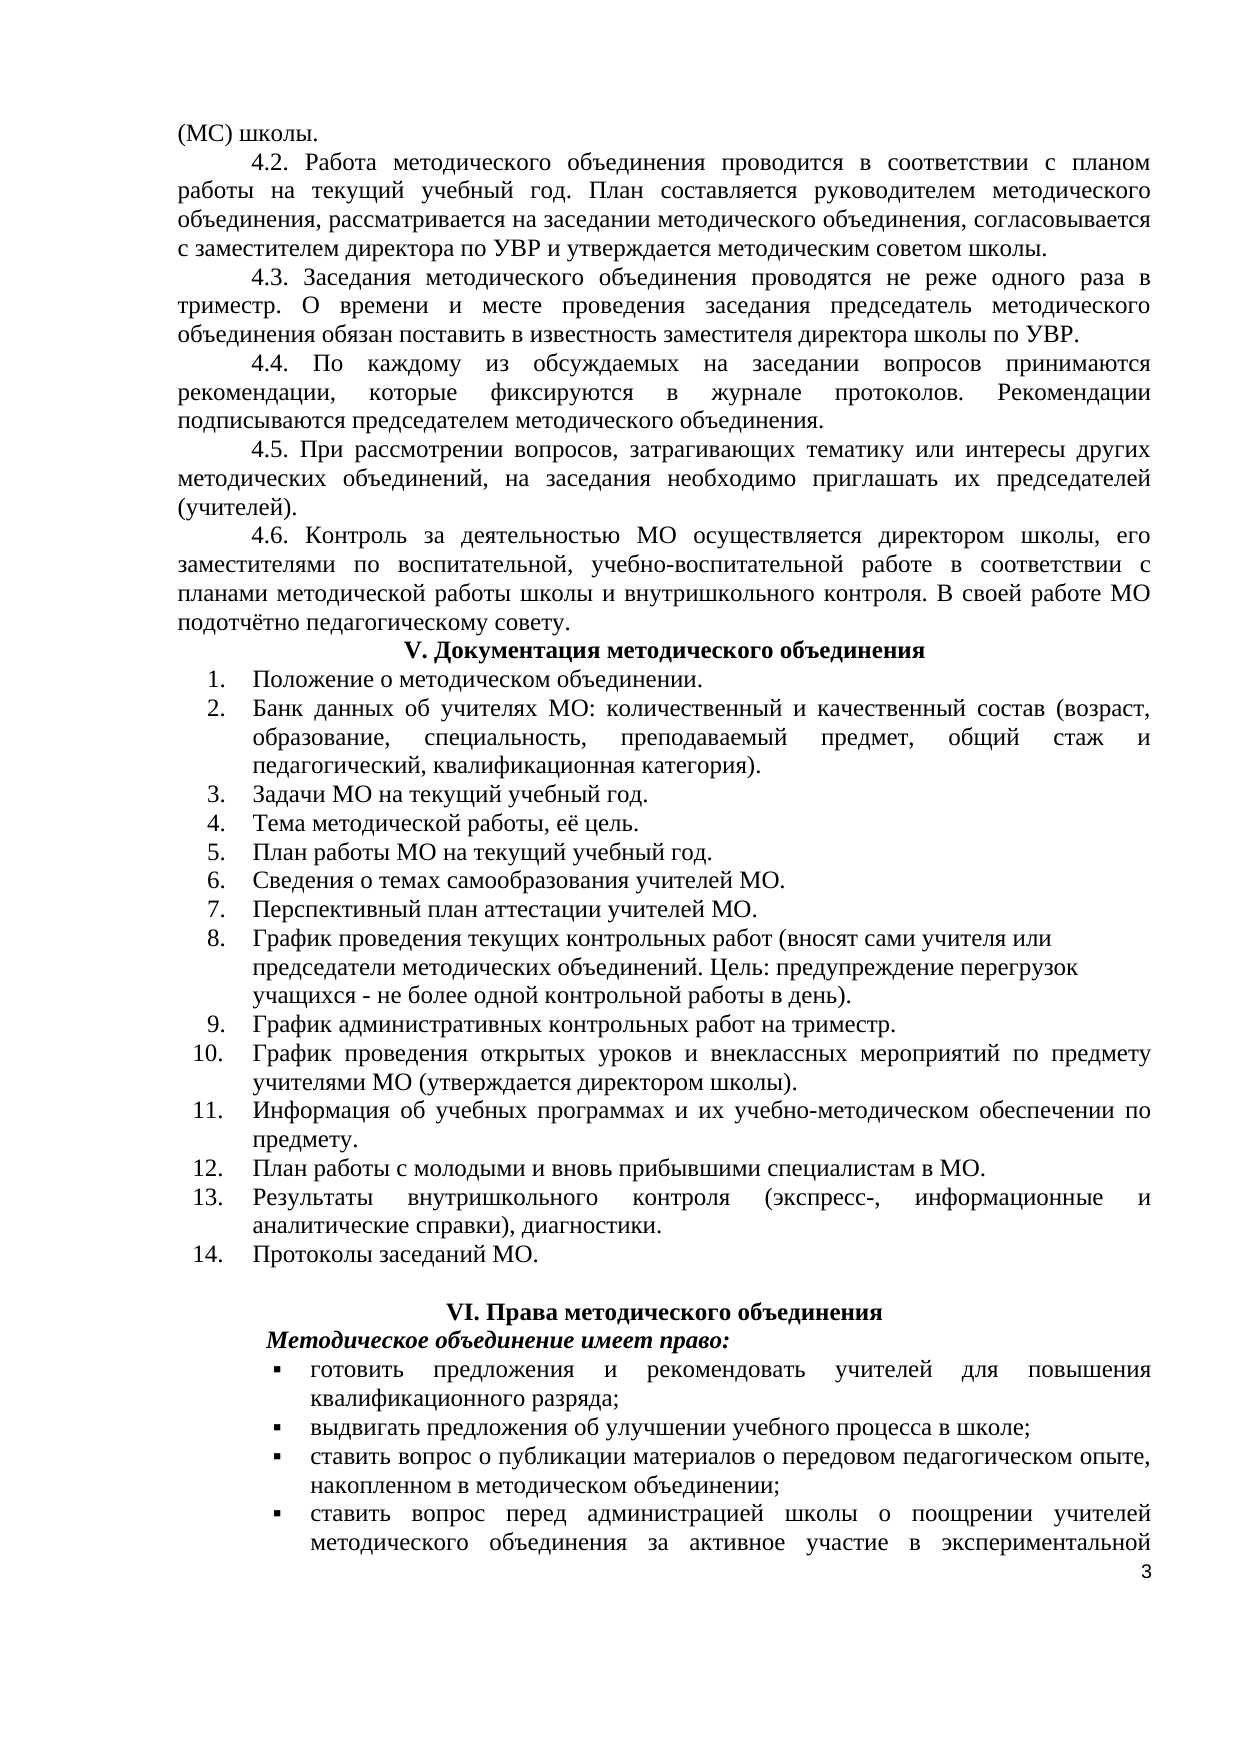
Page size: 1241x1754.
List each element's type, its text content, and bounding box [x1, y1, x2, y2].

text VI. Права методического объединения [177, 1297, 1152, 1326]
list Перспективный план аттестации учителей МО. [207, 894, 1152, 923]
list Задачи МО на текущий учебный год. [207, 779, 1152, 808]
list Банк данных об учителях МО: количественный и качественный состав (возраст, образование, специальность, преподаваемый предмет, общий стаж и педагогический, квалификационная категория). [207, 693, 1152, 779]
text 4.4. По каждому из обсуждаемых на заседании вопросов принимаются рекомендации, которые фиксируются в журнале протоколов. Рекомендации подписываются председателем методического объединения. [177, 348, 1152, 434]
list График проведения открытых уроков и внеклассных мероприятий по предмету учителями МО (утверждается директором школы). [192, 1038, 1152, 1096]
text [177, 118, 1152, 147]
list Результаты внутришкольного контроля (экспресс-, информационные и аналитические справки), диагностики. [192, 1182, 1152, 1239]
list Протоколы заседаний МО. [192, 1239, 1152, 1268]
text 4.5. При рассмотрении вопросов, затрагивающих тематику или интересы других методических объединений, на заседания необходимо приглашать их председателей (учителей). [177, 434, 1152, 521]
text V. Документация методического объединения [177, 636, 1152, 664]
list План работы МО на текущий учебный год. [207, 837, 1152, 866]
list График проведения текущих контрольных работ (вносят сами учителя или председатели методических объединений. Цель: предупреждение перегрузок учащихся - не более одной контрольной работы в день). [207, 923, 1152, 1009]
list График административных контрольных работ на триместр. [207, 1009, 1152, 1038]
text 4.3. Заседания методического объединения проводятся не реже одного раза в триместр. О времени и месте проведения заседания председатель методического объединения обязан поставить в известность заместителя директора школы по УВР. [177, 262, 1152, 348]
list Тема методической работы, её цель. [207, 808, 1152, 837]
list готовить предложения и рекомендовать учителей для повышения квалификационного разряда; [273, 1354, 1152, 1412]
list План работы с молодыми и вновь прибывшими специалистам в МО. [192, 1153, 1152, 1182]
list Сведения о темах самообразования учителей МО. [207, 866, 1152, 894]
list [273, 1498, 1152, 1556]
list выдвигать предложения об улучшении учебного процесса в школе; [273, 1412, 1152, 1441]
text 4.6. Контроль за деятельностью МО осуществляется директором школы, его заместителями по воспитательной, учебно-воспитательной работе в соответствии с планами методической работы школы и внутришкольного контроля. В своей работе МО подотчётно педагогическому совету. [177, 521, 1152, 636]
text Методическое объединение имеет право: [177, 1326, 1152, 1354]
list ставить вопрос о публикации материалов о передовом педагогическом опыте, накопленном в методическом объединении; [273, 1441, 1152, 1498]
list Положение о методическом объединении. [207, 664, 1152, 693]
text 4.2. Работа методического объединения проводится в соответствии с планом работы на текущий учебный год. План составляется руководителем методического объединения, рассматривается на заседании методического объединения, согласовывается с заместителем директора по УВР и утверждается методическим советом школы. [177, 147, 1152, 262]
list Информация об учебных программах и их учебно-методическом обеспечении по предмету. [192, 1096, 1152, 1153]
